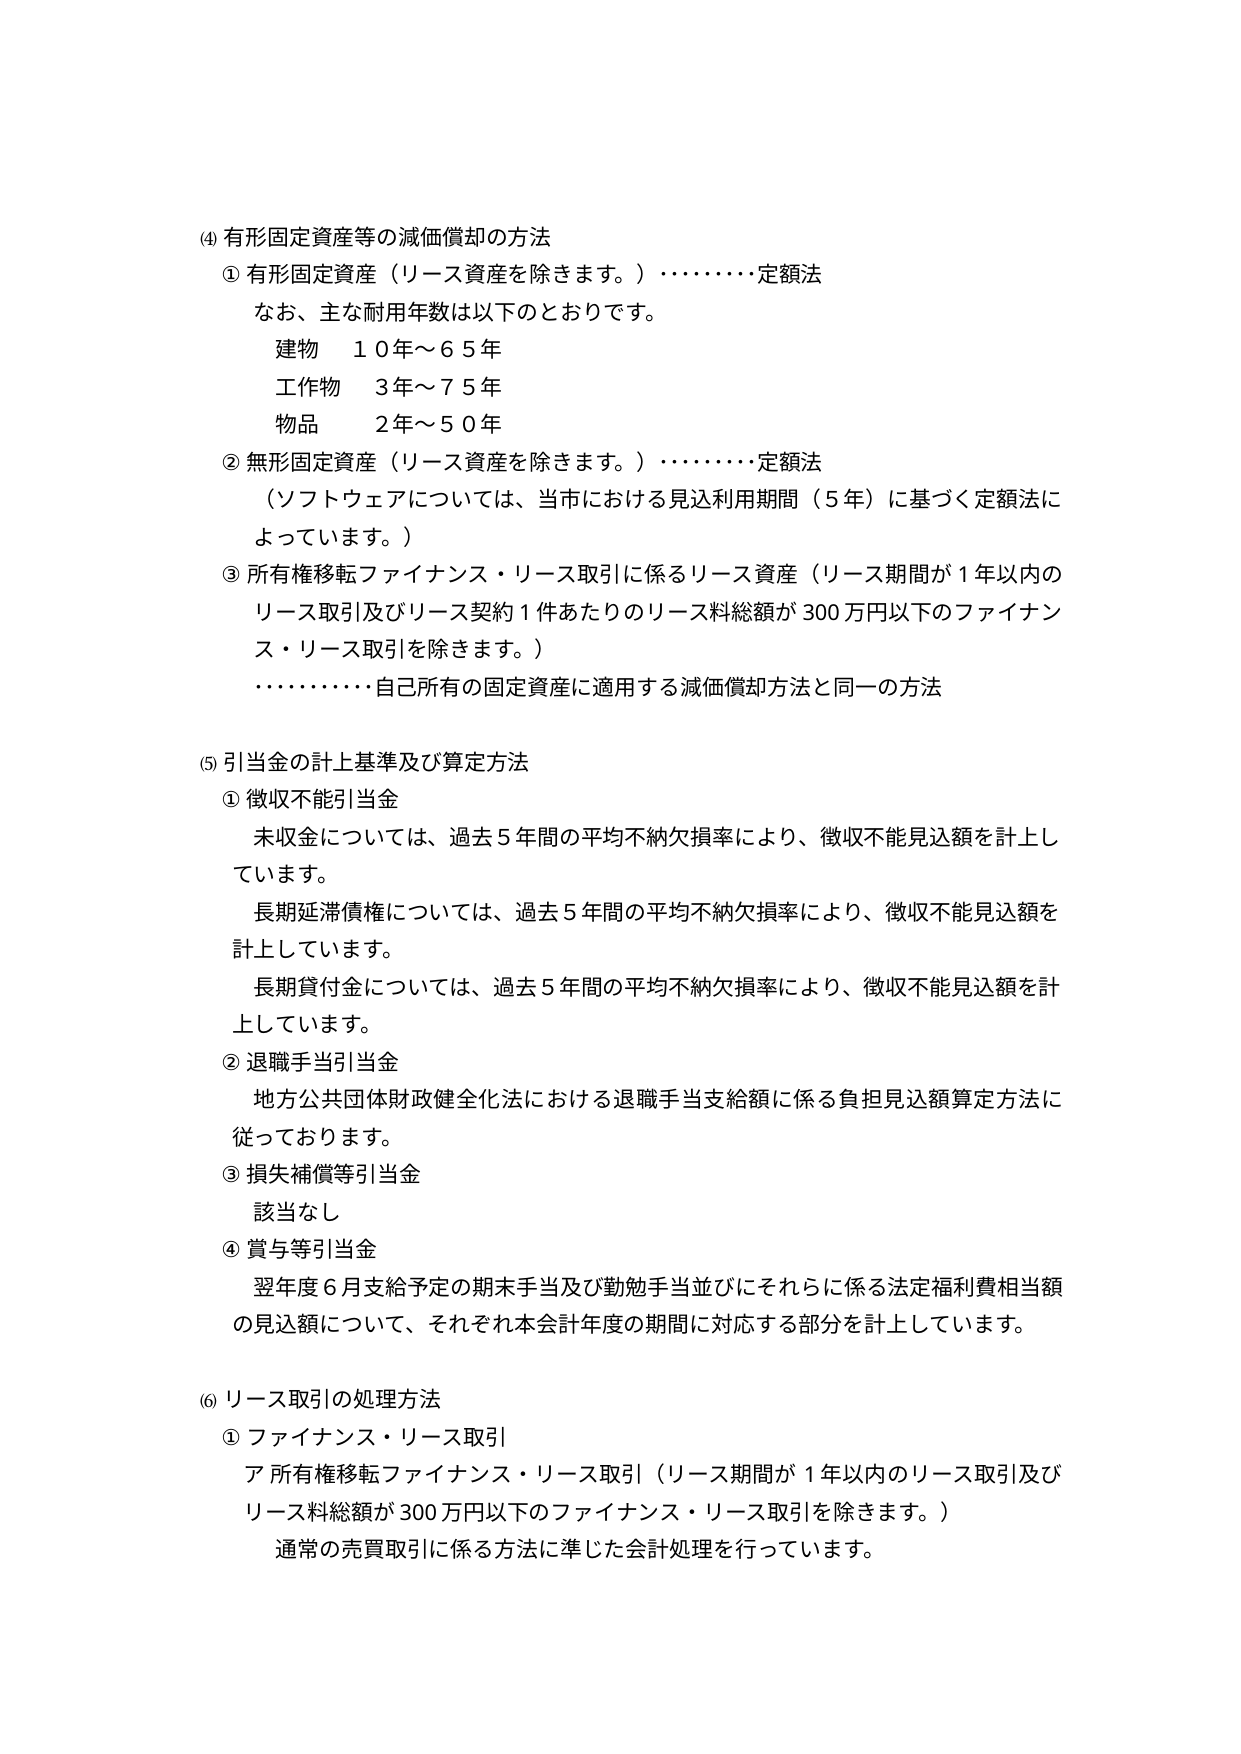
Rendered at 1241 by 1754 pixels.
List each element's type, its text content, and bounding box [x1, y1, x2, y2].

text 通常の売買取引に係る方法に準じた会計処理を行っています。 [276, 1529, 1063, 1567]
text ･･･････････自己所有の固定資産に適用する減価償却方法と同一の方法 [254, 667, 1063, 704]
text 翌年度６月支給予定の期末手当及び勤勉手当並びにそれらに係る法定福利費相当額の見込額について、それぞれ本会計年度の期間に対応する部分を計上しています。 [232, 1267, 1063, 1342]
text ③ 所有権移転ファイナンス・リース取引に係るリース資産（リース期間が1年以内のリース取引及びリース契約1件あたりのリース料総額が300万円以下のファイナンス・リース取引を除きます。） [221, 554, 1063, 667]
text ① 徴収不能引当金 [221, 779, 1063, 817]
text 工作物 ３年～７５年 [276, 367, 1063, 404]
text 長期延滞債権については、過去５年間の平均不納欠損率により、徴収不能見込額を計上しています。 [232, 892, 1063, 967]
text 物品 ２年～５０年 [276, 404, 1063, 442]
text ア 所有権移転ファイナンス・リース取引（リース期間が1年以内のリース取引及びリース料総額が300万円以下のファイナンス・リース取引を除きます。） [243, 1454, 1063, 1529]
text ② 無形固定資産（リース資産を除きます。）･････････定額法 [221, 442, 1063, 479]
text ⑸ 引当金の計上基準及び算定方法 [199, 742, 1063, 779]
text ③ 損失補償等引当金 [221, 1154, 1063, 1192]
text 長期貸付金については、過去５年間の平均不納欠損率により、徴収不能見込額を計上しています。 [232, 967, 1063, 1042]
text ⑹ リース取引の処理方法 [199, 1379, 1063, 1417]
text 地方公共団体財政健全化法における退職手当支給額に係る負担見込額算定方法に従っております。 [232, 1079, 1063, 1154]
text 該当なし [243, 1192, 1063, 1229]
text 建物 １０年～６５年 [276, 329, 1063, 367]
text ④ 賞与等引当金 [221, 1229, 1063, 1267]
text 未収金については、過去５年間の平均不納欠損率により、徴収不能見込額を計上しています。 [232, 817, 1063, 892]
text ① 有形固定資産（リース資産を除きます。）･････････定額法 [221, 254, 1063, 292]
text ① ファイナンス・リース取引 [221, 1417, 1063, 1454]
text ② 退職手当引当金 [221, 1042, 1063, 1079]
text ⑷ 有形固定資産等の減価償却の方法 [199, 217, 1063, 254]
text なお、主な耐用年数は以下のとおりです。 [254, 292, 1063, 329]
text （ソフトウェアについては、当市における見込利用期間（５年）に基づく定額法によっています。） [254, 479, 1063, 554]
